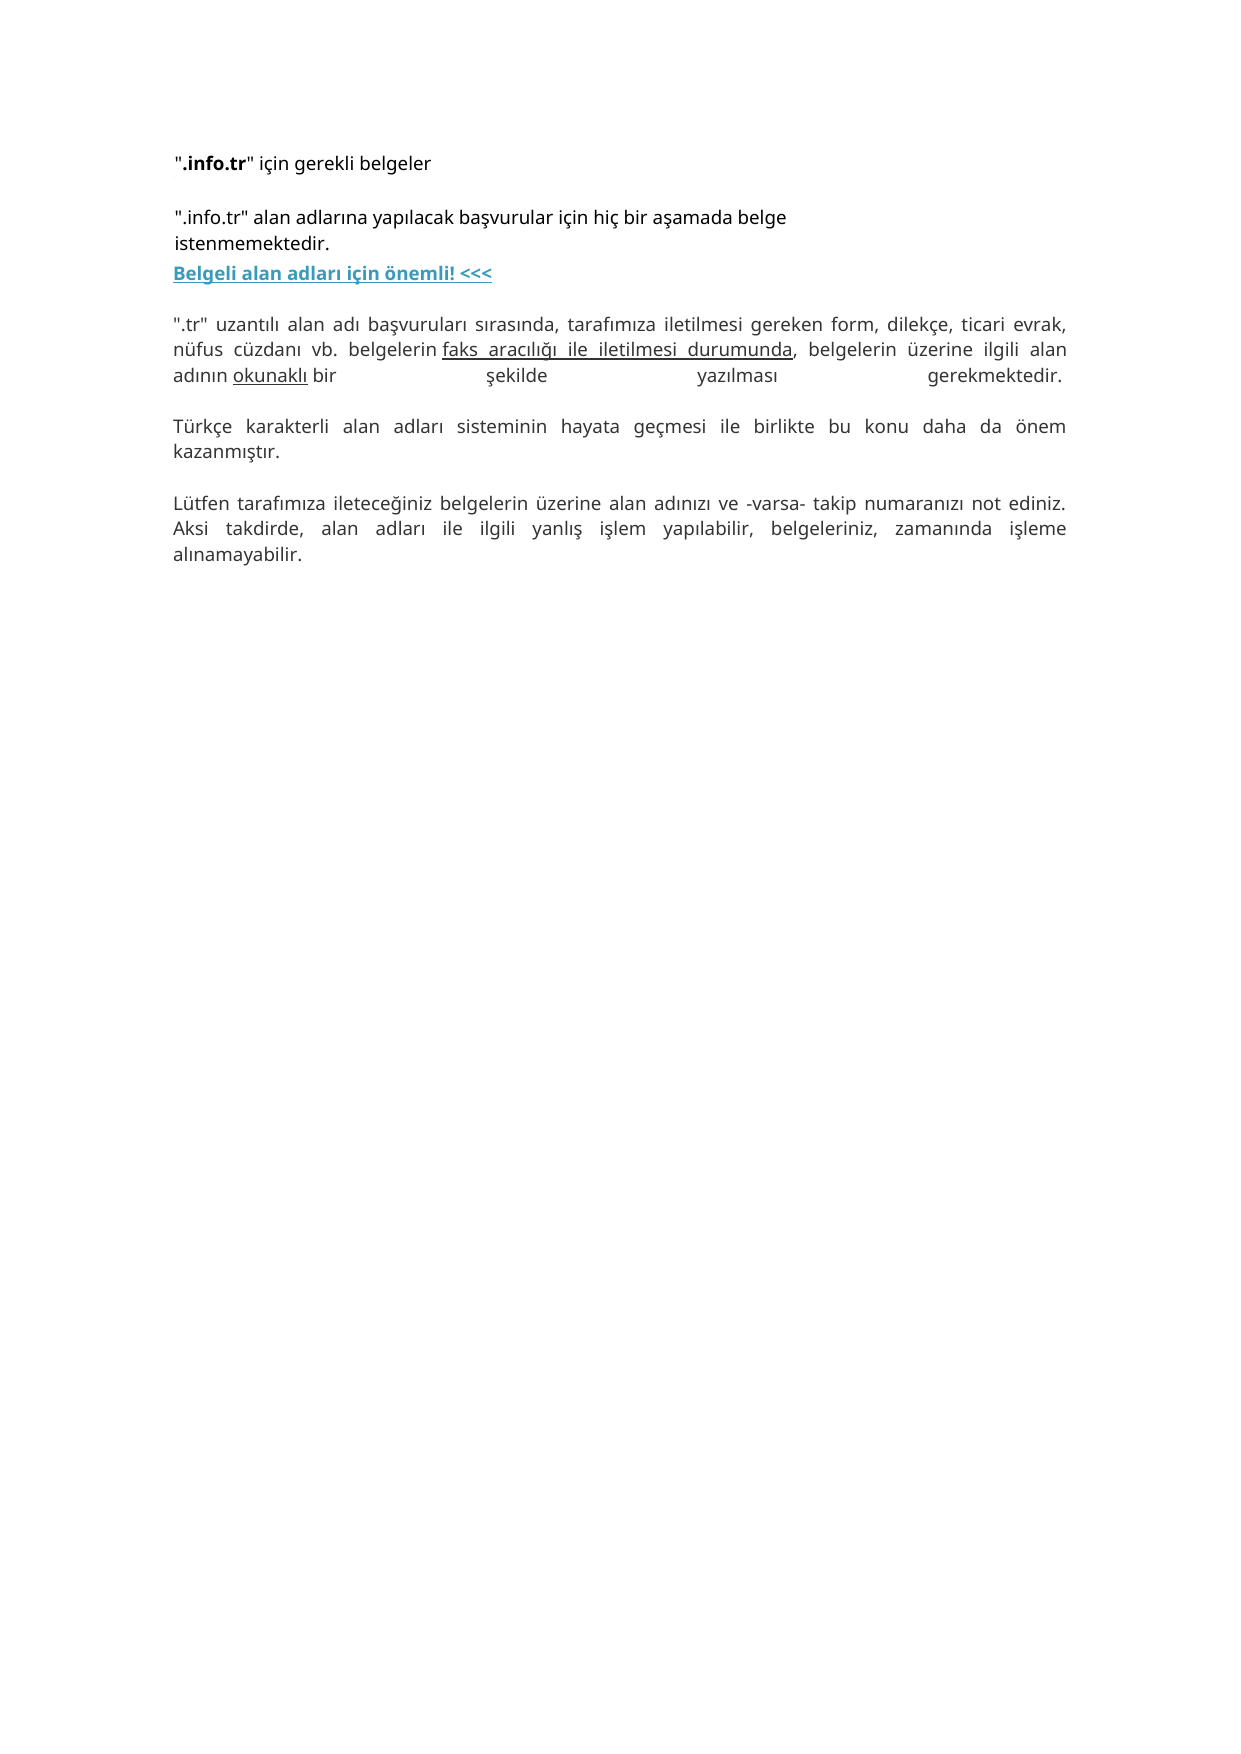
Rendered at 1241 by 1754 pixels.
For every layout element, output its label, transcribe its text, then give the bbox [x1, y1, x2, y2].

table_cell Belgeli alan adları için önemli! <<< ".tr" uzantılı alan adı başvuruları sırasında, tarafımıza iletilmesi gereken form, dilekçe, ticari evrak, nüfus cüzdanı vb. belgelerin faks aracılığı ile iletilmesi durumunda, belgelerin üzerine ilgili alan adının okunaklı bir şekilde yazılması gerekmektedir. Türkçe karakterli alan adları sisteminin hayata geçmesi ile birlikte bu konu daha da önem kazanmıştır. Lütfen tarafımıza ileteceğiniz belgelerin üzerine alan adınızı ve -varsa- takip numaranızı not ediniz. Aksi takdirde, alan adları ile ilgili yanlış işlem yapılabilir, belgeleriniz, zamanında işleme alınamayabilir. [171, 259, 1069, 568]
table_header [171, 148, 1069, 258]
